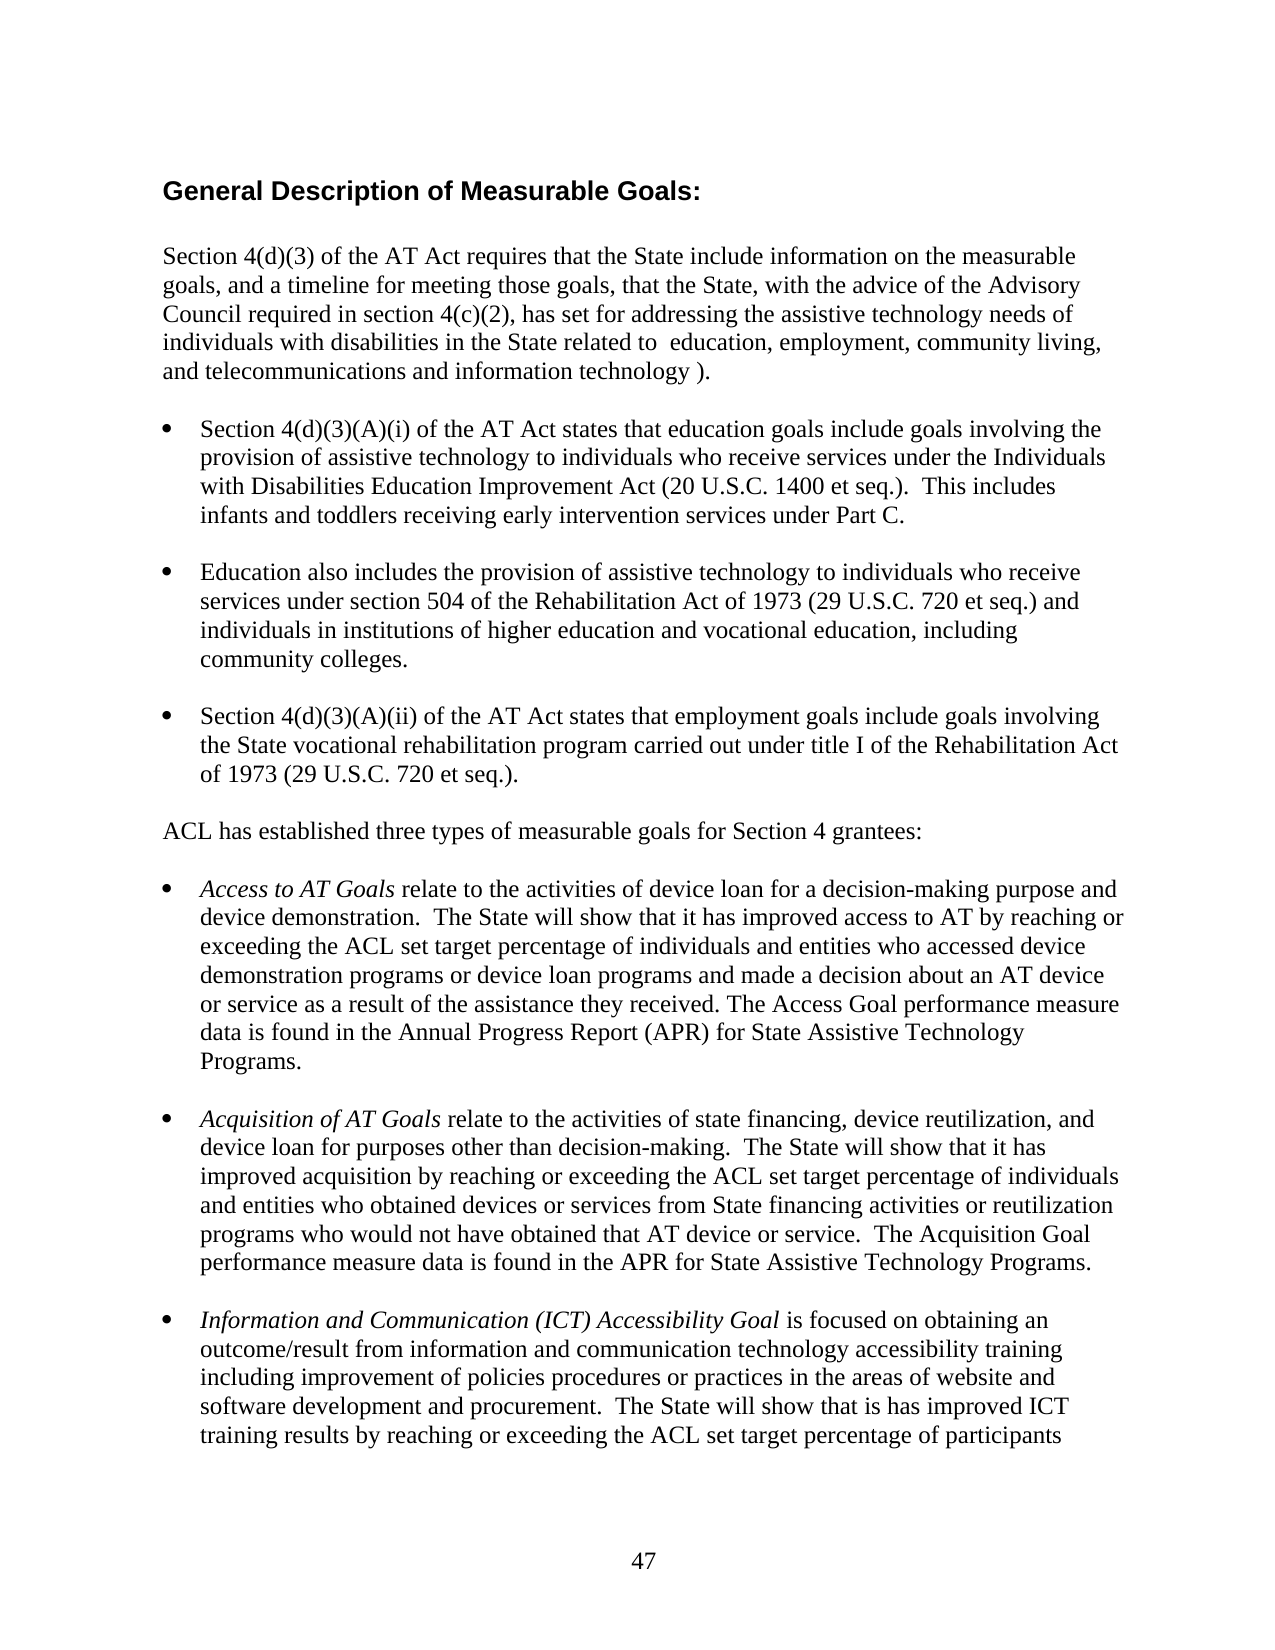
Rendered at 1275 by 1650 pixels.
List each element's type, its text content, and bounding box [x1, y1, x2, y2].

subtitle General Description of Measurable Goals: [162, 175, 1125, 206]
list Acquisition of AT Goals relate to the activities of state financing, device reutilization, and device loan for purposes other than decision-making. The State will show that it has improved acquisition by reaching or exceeding the ACL set target percentage of individuals and entities who obtained devices or services from State financing activities or reutilization programs who would not have obtained that AT device or service. The Acquisition Goal performance measure data is found in the APR for State Assistive Technology Programs. [162, 1104, 1125, 1276]
text ACL has established three types of measurable goals for Section 4 grantees: [162, 816, 1027, 845]
list Access to AT Goals relate to the activities of device loan for a decision-making purpose and device demonstration. The State will show that it has improved access to AT by reaching or exceeding the ACL set target percentage of individuals and entities who accessed device demonstration programs or device loan programs and made a decision about an AT device or service as a result of the assistance they received. The Access Goal performance measure data is found in the Annual Progress Report (APR) for State Assistive Technology Programs. [162, 874, 1125, 1075]
list Section 4(d)(3)(A)(ii) of the AT Act states that employment goals include goals involving the State vocational rehabilitation program carried out under title I of the Rehabilitation Act of 1973 (29 U.S.C. 720 et seq.). [162, 701, 1125, 787]
list Section 4(d)(3)(A)(i) of the AT Act states that education goals include goals involving the provision of assistive technology to individuals who receive services under the Individuals with Disabilities Education Improvement Act (20 U.S.C. 1400 et seq.). This includes infants and toddlers receiving early intervention services under Part C. [162, 414, 1125, 529]
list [162, 1305, 1125, 1449]
text Section 4(d)(3) of the AT Act requires that the State include information on the measurable goals, and a timeline for meeting those goals, that the State, with the advice of the Advisory Council required in section 4(c)(2), has set for addressing the assistive technology needs of individuals with disabilities in the State related to education, employment, community living, and telecommunications and information technology ). [162, 241, 1125, 385]
list Education also includes the provision of assistive technology to individuals who receive services under section 504 of the Rehabilitation Act of 1973 (29 U.S.C. 720 et seq.) and individuals in institutions of higher education and vocational education, including community colleges. [162, 557, 1125, 672]
